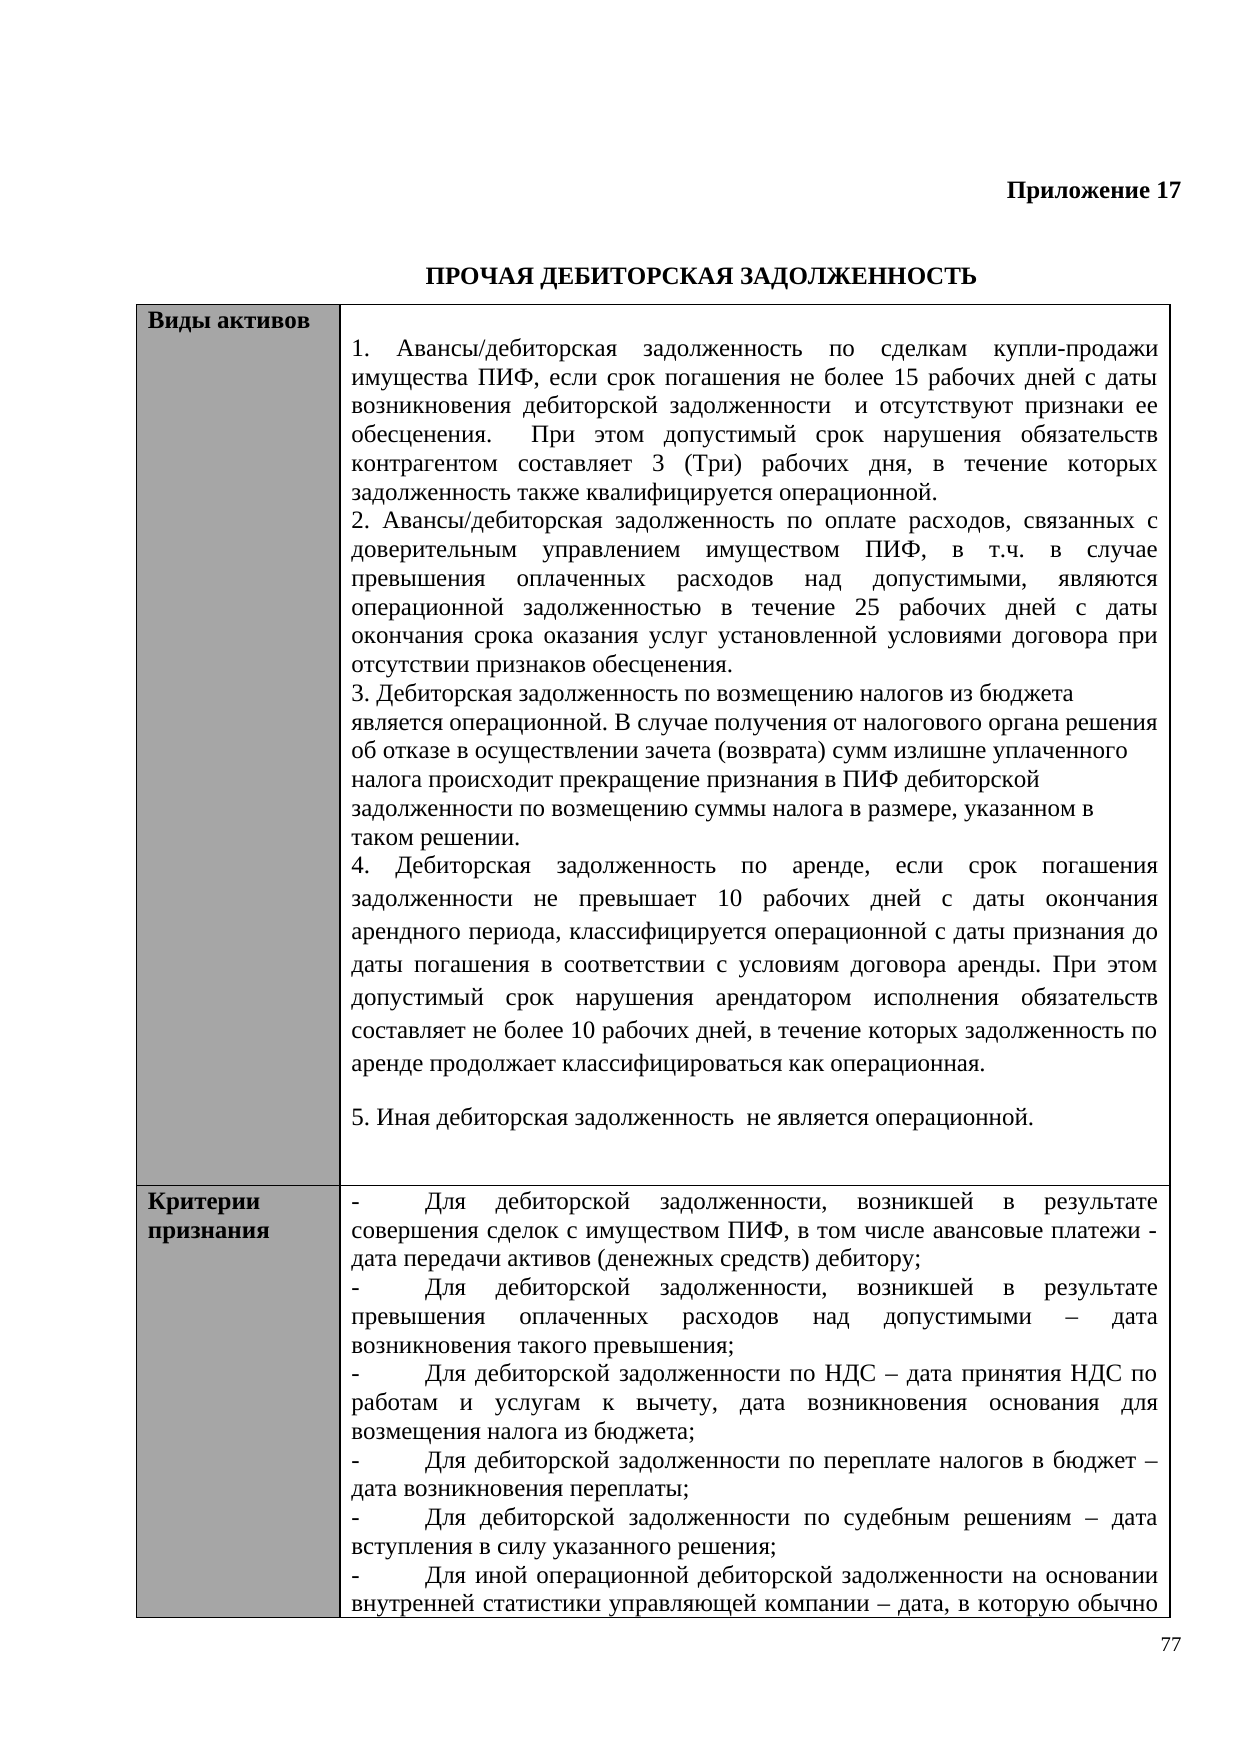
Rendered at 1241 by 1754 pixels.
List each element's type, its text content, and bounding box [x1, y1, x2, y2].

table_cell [341, 1186, 1169, 1617]
table_cell Критерии признания [137, 1186, 339, 1617]
text ПРОЧАЯ ДЕБИТОРСКАЯ ЗАДОЛЖЕННОСТЬ [148, 261, 1181, 290]
text Приложение 17 [148, 175, 1181, 204]
table_header Виды активов [137, 305, 339, 1185]
table_header 1. Авансы/дебиторская задолженность по сделкам купли-продажи имущества ПИФ, если срок погашения не более 15 рабочих дней с даты возникновения дебиторской задолженности и отсутствуют признаки ее обесценения. При этом допустимый срок нарушения обязательств контрагентом составляет 3 (Три) рабочих дня, в течение которых задолженность также квалифицируется операционной. 2. Авансы/дебиторская задолженность по оплате расходов, связанных с доверительным управлением имуществом ПИФ, в т.ч. в случае превышения оплаченных расходов над допустимыми, являются операционной задолженностью в течение 25 рабочих дней с даты окончания срока оказания услуг установленной условиями договора при отсутствии признаков обесценения. 3. Дебиторская задолженность по возмещению налогов из бюджета является операционной. В случае получения от налогового органа решения об отказе в осуществлении зачета (возврата) сумм излишне уплаченного налога происходит прекращение признания в ПИФ дебиторской задолженности по возмещению суммы налога в размере, указанном в таком решении. 4. Дебиторская задолженность по аренде, если срок погашения задолженности не превышает 10 рабочих дней с даты окончания арендного периода, классифицируется операционной с даты признания до даты погашения в соответствии с условиям договора аренды. При этом допустимый срок нарушения арендатором исполнения обязательств составляет не более 10 рабочих дней, в течение которых задолженность по аренде продолжает классифицироваться как операционная. 5. Иная дебиторская задолженность не является операционной. [341, 305, 1169, 1185]
